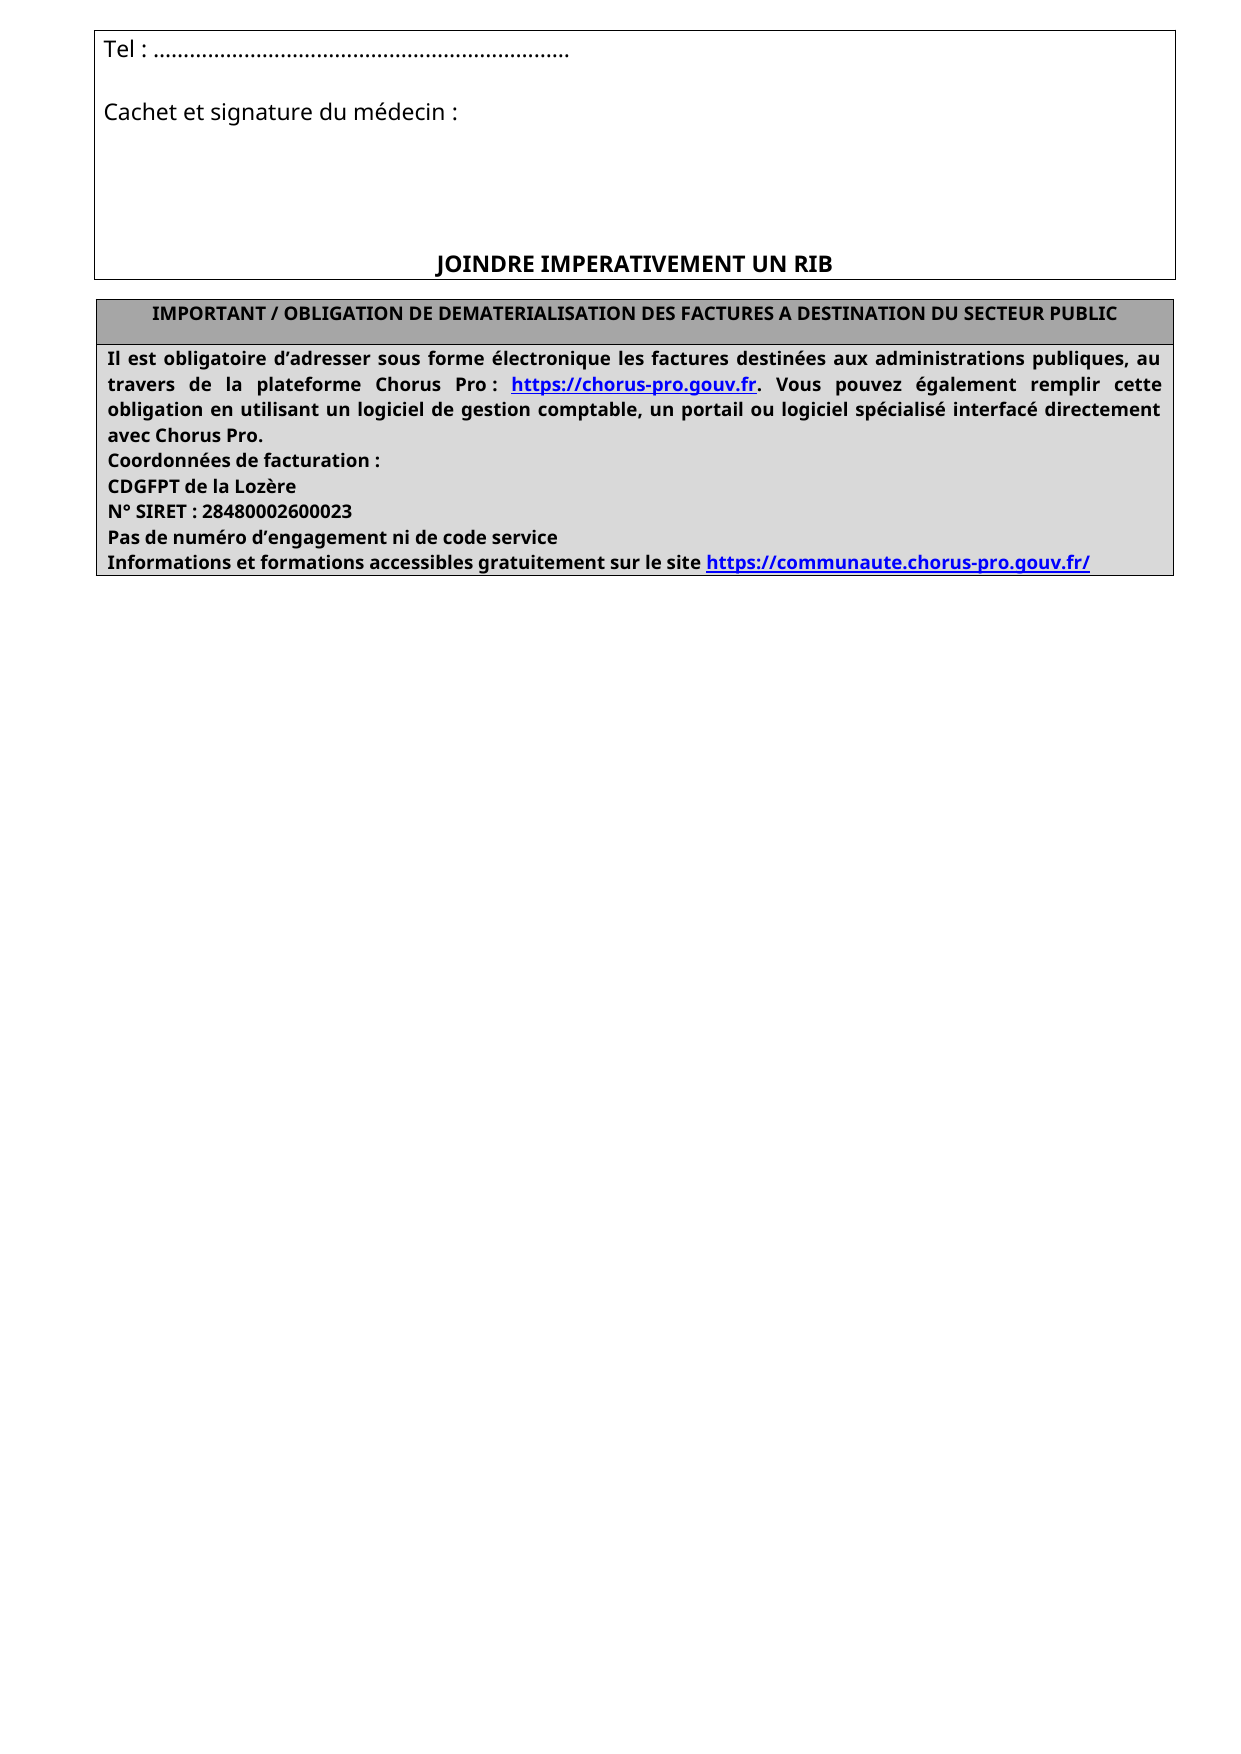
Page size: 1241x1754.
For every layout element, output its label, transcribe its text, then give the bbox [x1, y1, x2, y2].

text Tel : …………………………………………………………… [95, 31, 1175, 64]
table_header IMPORTANT / OBLIGATION DE DEMATERIALISATION DES FACTURES A DESTINATION DU SECTEUR PUBLIC [97, 300, 1173, 344]
text Cachet et signature du médecin : [95, 93, 1175, 127]
text JOINDRE IMPERATIVEMENT UN RIB [95, 244, 1175, 279]
table_cell Il est obligatoire d’adresser sous forme électronique les factures destinées aux administrations publiques, au travers de la plateforme Chorus Pro : https://chorus-pro.gouv.fr. Vous pouvez également remplir cette obligation en utilisant un logiciel de gestion comptable, un portail ou logiciel spécialisé interfacé directement avec Chorus Pro. Coordonnées de facturation : CDGFPT de la Lozère N° SIRET : 28480002600023 Pas de numéro d’engagement ni de code service Informations et formations accessibles gratuitement sur le site https://communaute.chorus-pro.gouv.fr/ [97, 345, 1173, 575]
